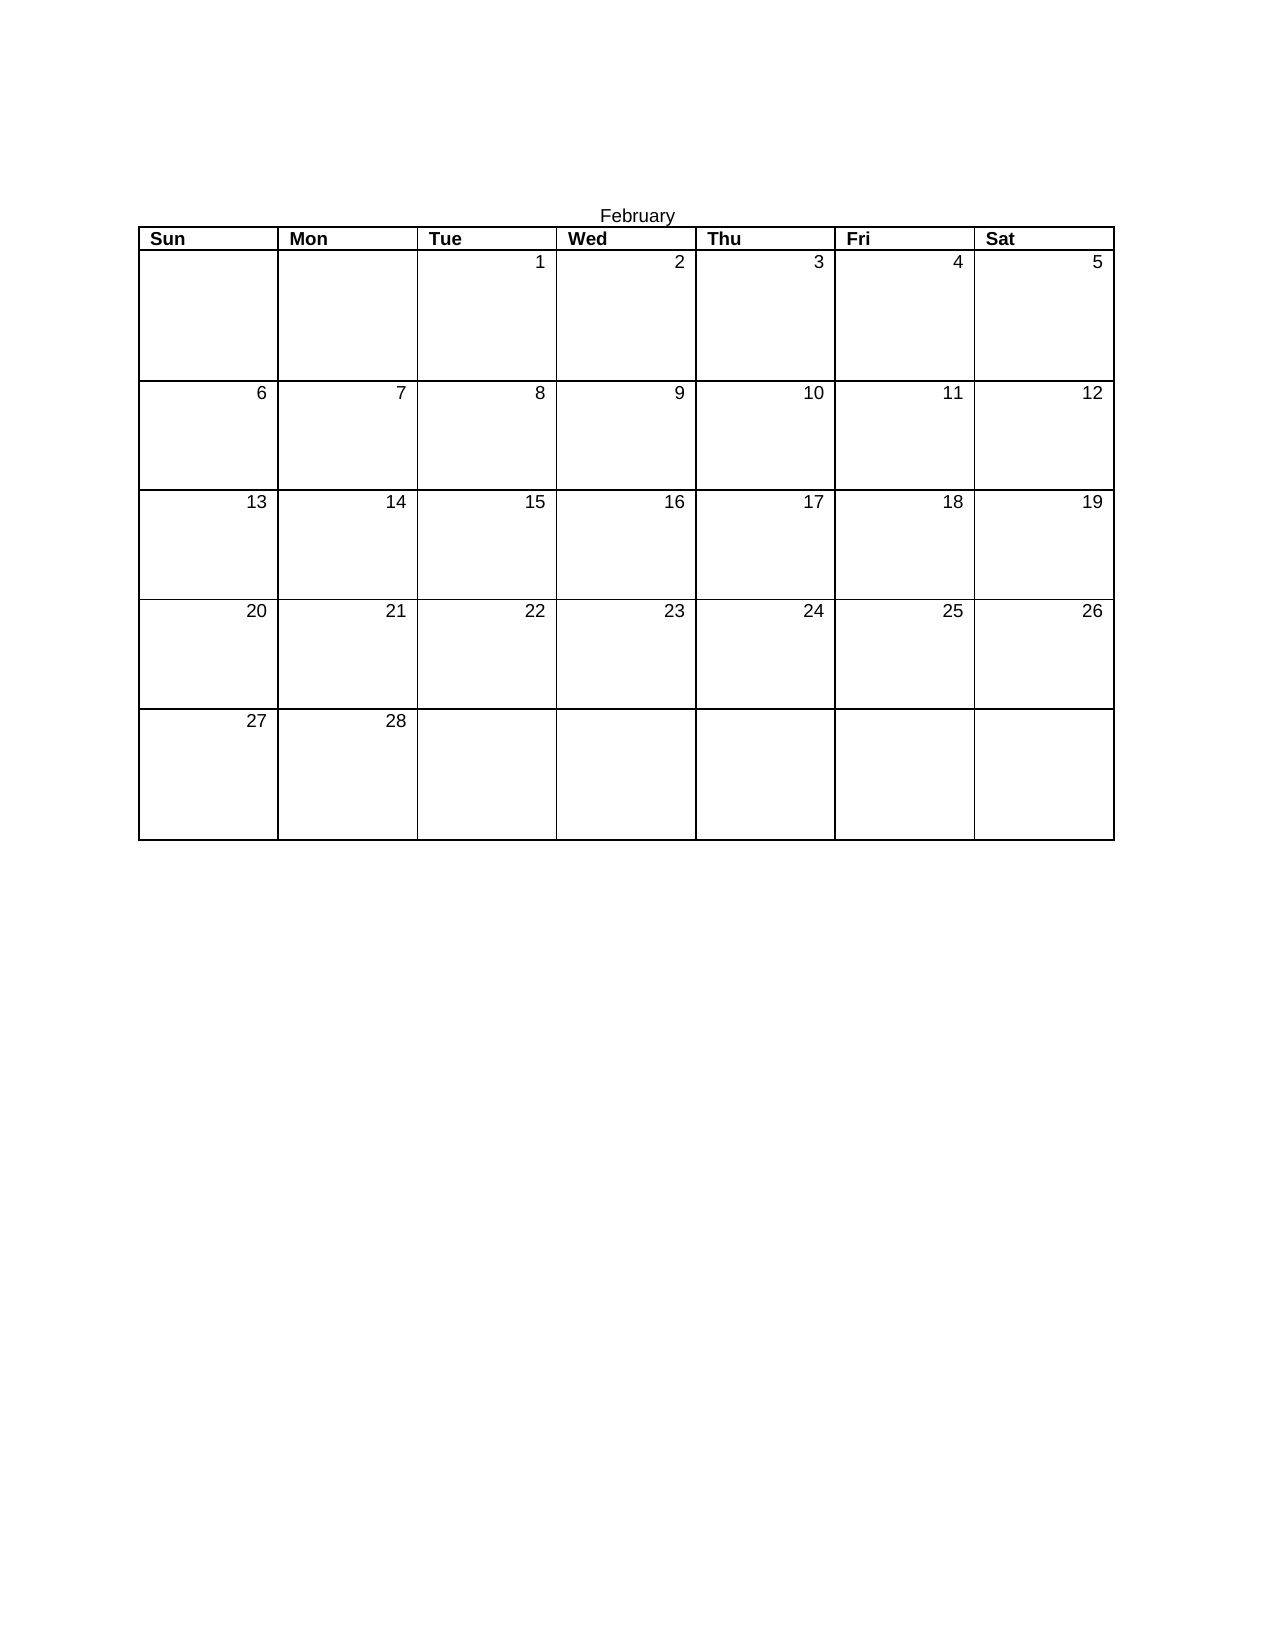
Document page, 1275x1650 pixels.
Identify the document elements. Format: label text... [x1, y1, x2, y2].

table_header Tue [418, 228, 556, 249]
text February [150, 204, 1125, 226]
table_cell 14 [279, 491, 417, 599]
table_cell 19 [975, 491, 1113, 599]
table_cell 26 [975, 600, 1113, 708]
table_cell 11 [836, 382, 974, 489]
table_cell 3 [697, 251, 834, 380]
table_cell [279, 251, 417, 380]
table_cell 1 [418, 251, 556, 380]
table_cell 18 [836, 491, 974, 599]
table_cell [557, 710, 695, 839]
table_cell [418, 710, 556, 839]
table_cell [140, 251, 277, 380]
table_header Mon [279, 228, 417, 249]
table_cell 25 [836, 600, 974, 708]
table_cell 2 [557, 251, 695, 380]
table_header Thu [697, 228, 834, 249]
table_cell [836, 710, 974, 839]
table_cell 12 [975, 382, 1113, 489]
table_cell 10 [697, 382, 834, 489]
table_cell [697, 710, 834, 839]
table_header Sat [975, 228, 1113, 249]
table_cell 5 [975, 251, 1113, 380]
table_cell 4 [836, 251, 974, 380]
table_cell 6 [140, 382, 277, 489]
table_cell 28 [279, 710, 417, 839]
table_cell 23 [557, 600, 695, 708]
table_cell 22 [418, 600, 556, 708]
table_cell 15 [418, 491, 556, 599]
table_cell 9 [557, 382, 695, 489]
table_cell 17 [697, 491, 834, 599]
table_cell 8 [418, 382, 556, 489]
table_cell 7 [279, 382, 417, 489]
table_header Fri [836, 228, 974, 249]
table_header Wed [557, 228, 695, 249]
table_header Sun [140, 228, 277, 249]
table_cell 20 [140, 600, 277, 708]
table_cell 27 [140, 710, 277, 839]
table_cell 21 [279, 600, 417, 708]
table_cell [975, 710, 1113, 839]
table_cell 16 [557, 491, 695, 599]
table_cell 24 [697, 600, 834, 708]
table_cell 13 [140, 491, 277, 599]
